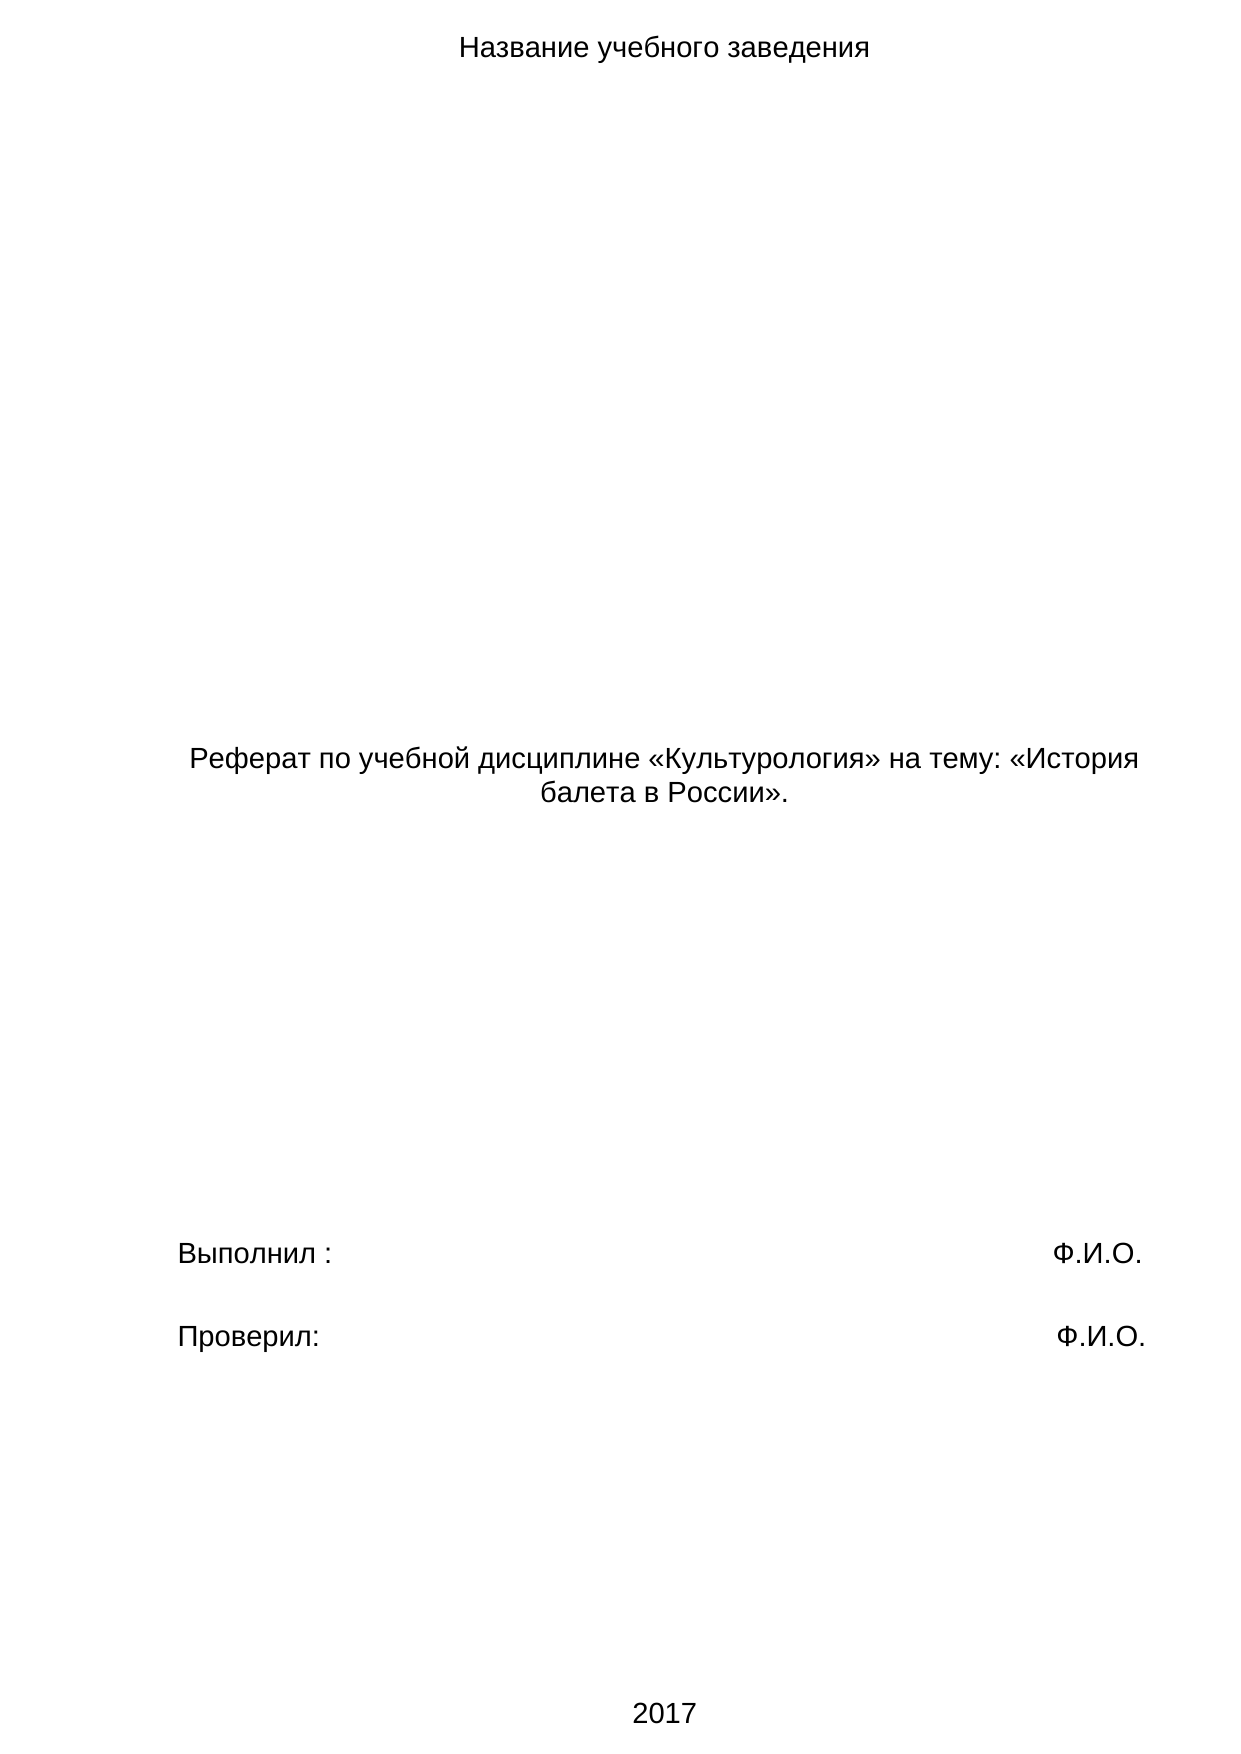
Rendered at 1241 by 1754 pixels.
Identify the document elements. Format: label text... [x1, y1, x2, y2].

text Название учебного заведения [177, 29, 1152, 63]
text Проверил: Ф.И.О. [177, 1319, 1152, 1353]
text 2017 [177, 1696, 1152, 1730]
text Реферат по учебной дисциплине «Культурология» на тему: «История балета в России». [177, 741, 1152, 808]
text Выполнил : Ф.И.О. [177, 1236, 1152, 1269]
